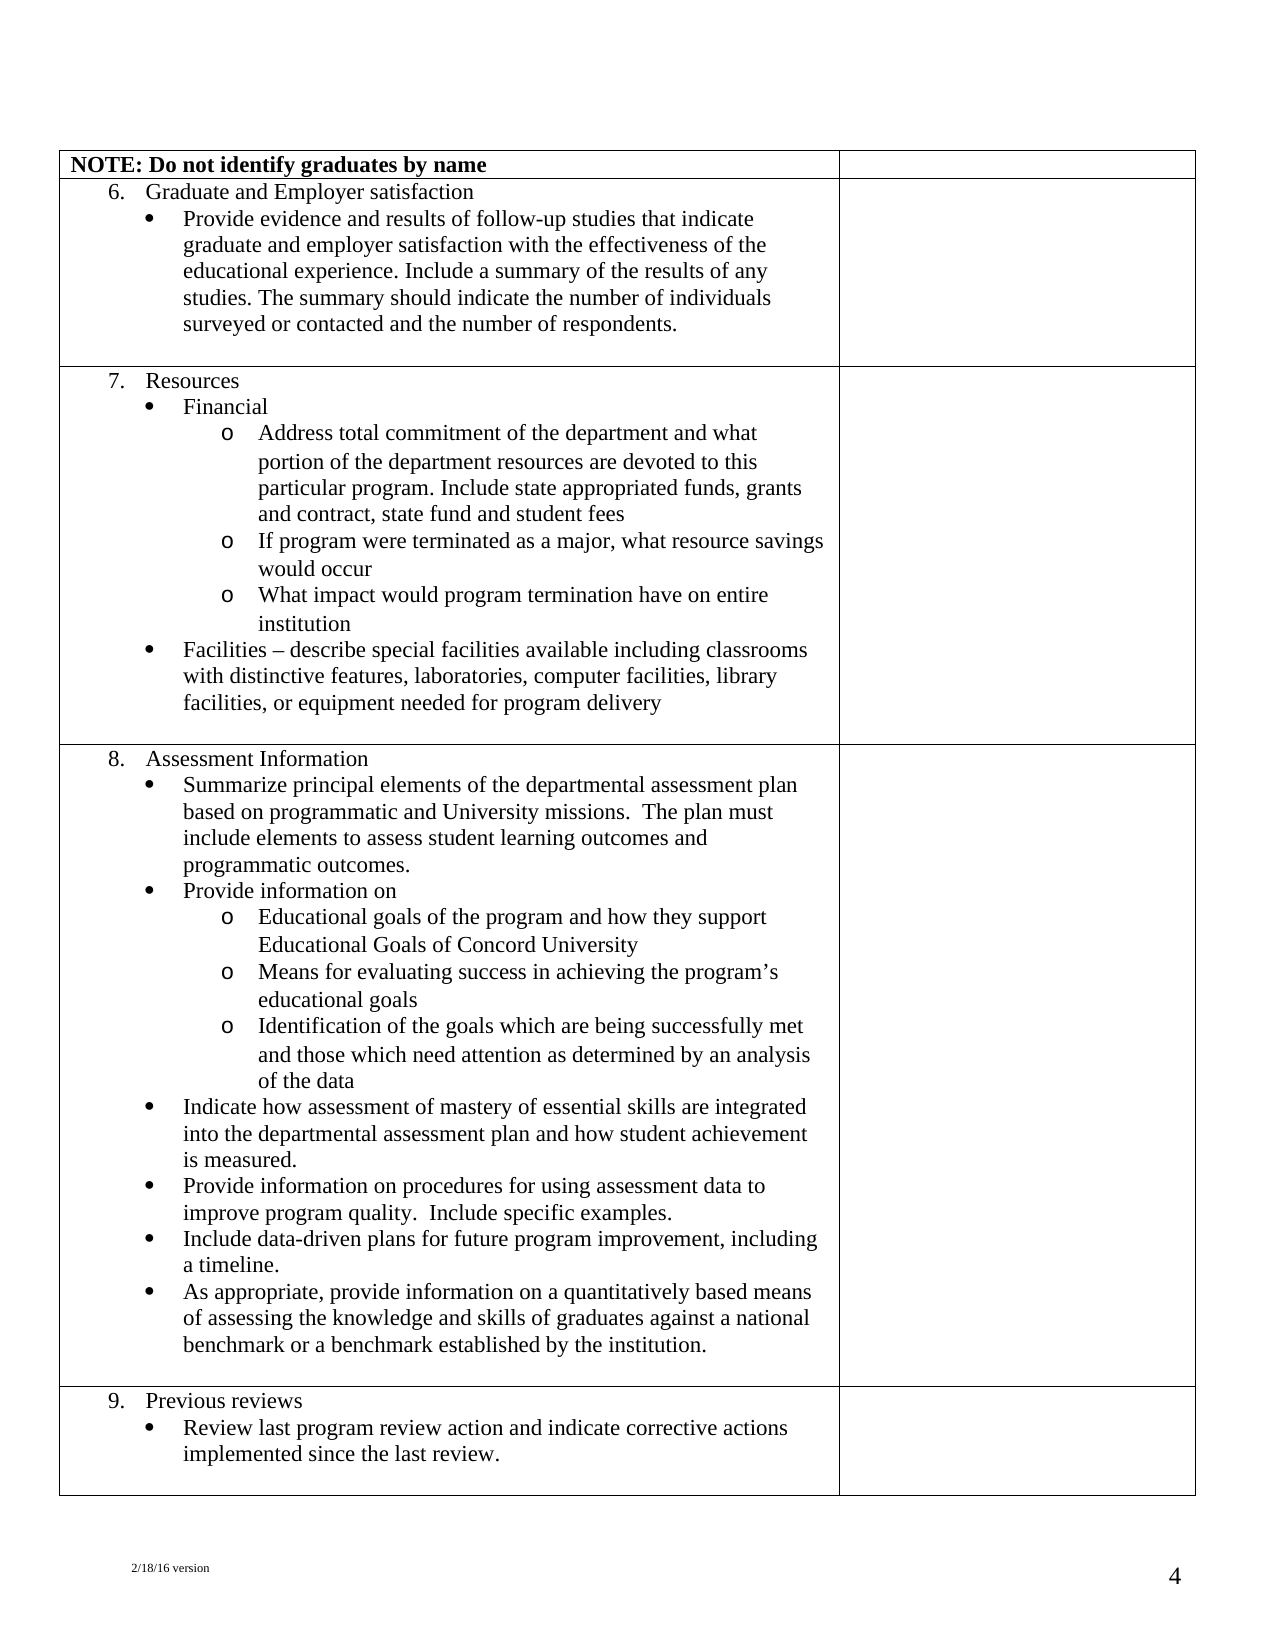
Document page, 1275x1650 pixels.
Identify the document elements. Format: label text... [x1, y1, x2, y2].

table_cell [840, 367, 1195, 744]
table_cell [840, 745, 1195, 1386]
table_cell [840, 151, 1195, 177]
table_cell [840, 179, 1195, 366]
table_cell [840, 1387, 1195, 1495]
table_cell Assessment Information Summarize principal elements of the departmental assessment plan based on programmatic and University missions. The plan must include elements to assess student learning outcomes and programmatic outcomes. Provide information on Educational goals of the program and how they support Educational Goals of Concord University Means for evaluating success in achieving the program’s educational goals Identification of the goals which are being successfully met and those which need attention as determined by an analysis of the data Indicate how assessment of mastery of essential skills are integrated into the departmental assessment plan and how student achievement is measured. Provide information on procedures for using assessment data to improve program quality. Include specific examples. Include data-driven plans for future program improvement, including a timeline. As appropriate, provide information on a quantitatively based means of assessing the knowledge and skills of graduates against a national benchmark or a benchmark established by the institution. [60, 745, 839, 1386]
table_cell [60, 151, 839, 177]
table_cell Previous reviews Review last program review action and indicate corrective actions implemented since the last review. [60, 1387, 839, 1495]
table_cell Graduate and Employer satisfaction Provide evidence and results of follow-up studies that indicate graduate and employer satisfaction with the effectiveness of the educational experience. Include a summary of the results of any studies. The summary should indicate the number of individuals surveyed or contacted and the number of respondents. [60, 179, 839, 366]
table_cell Resources Financial Address total commitment of the department and what portion of the department resources are devoted to this particular program. Include state appropriated funds, grants and contract, state fund and student fees If program were terminated as a major, what resource savings would occur What impact would program termination have on entire institution Facilities – describe special facilities available including classrooms with distinctive features, laboratories, computer facilities, library facilities, or equipment needed for program delivery [60, 367, 839, 744]
